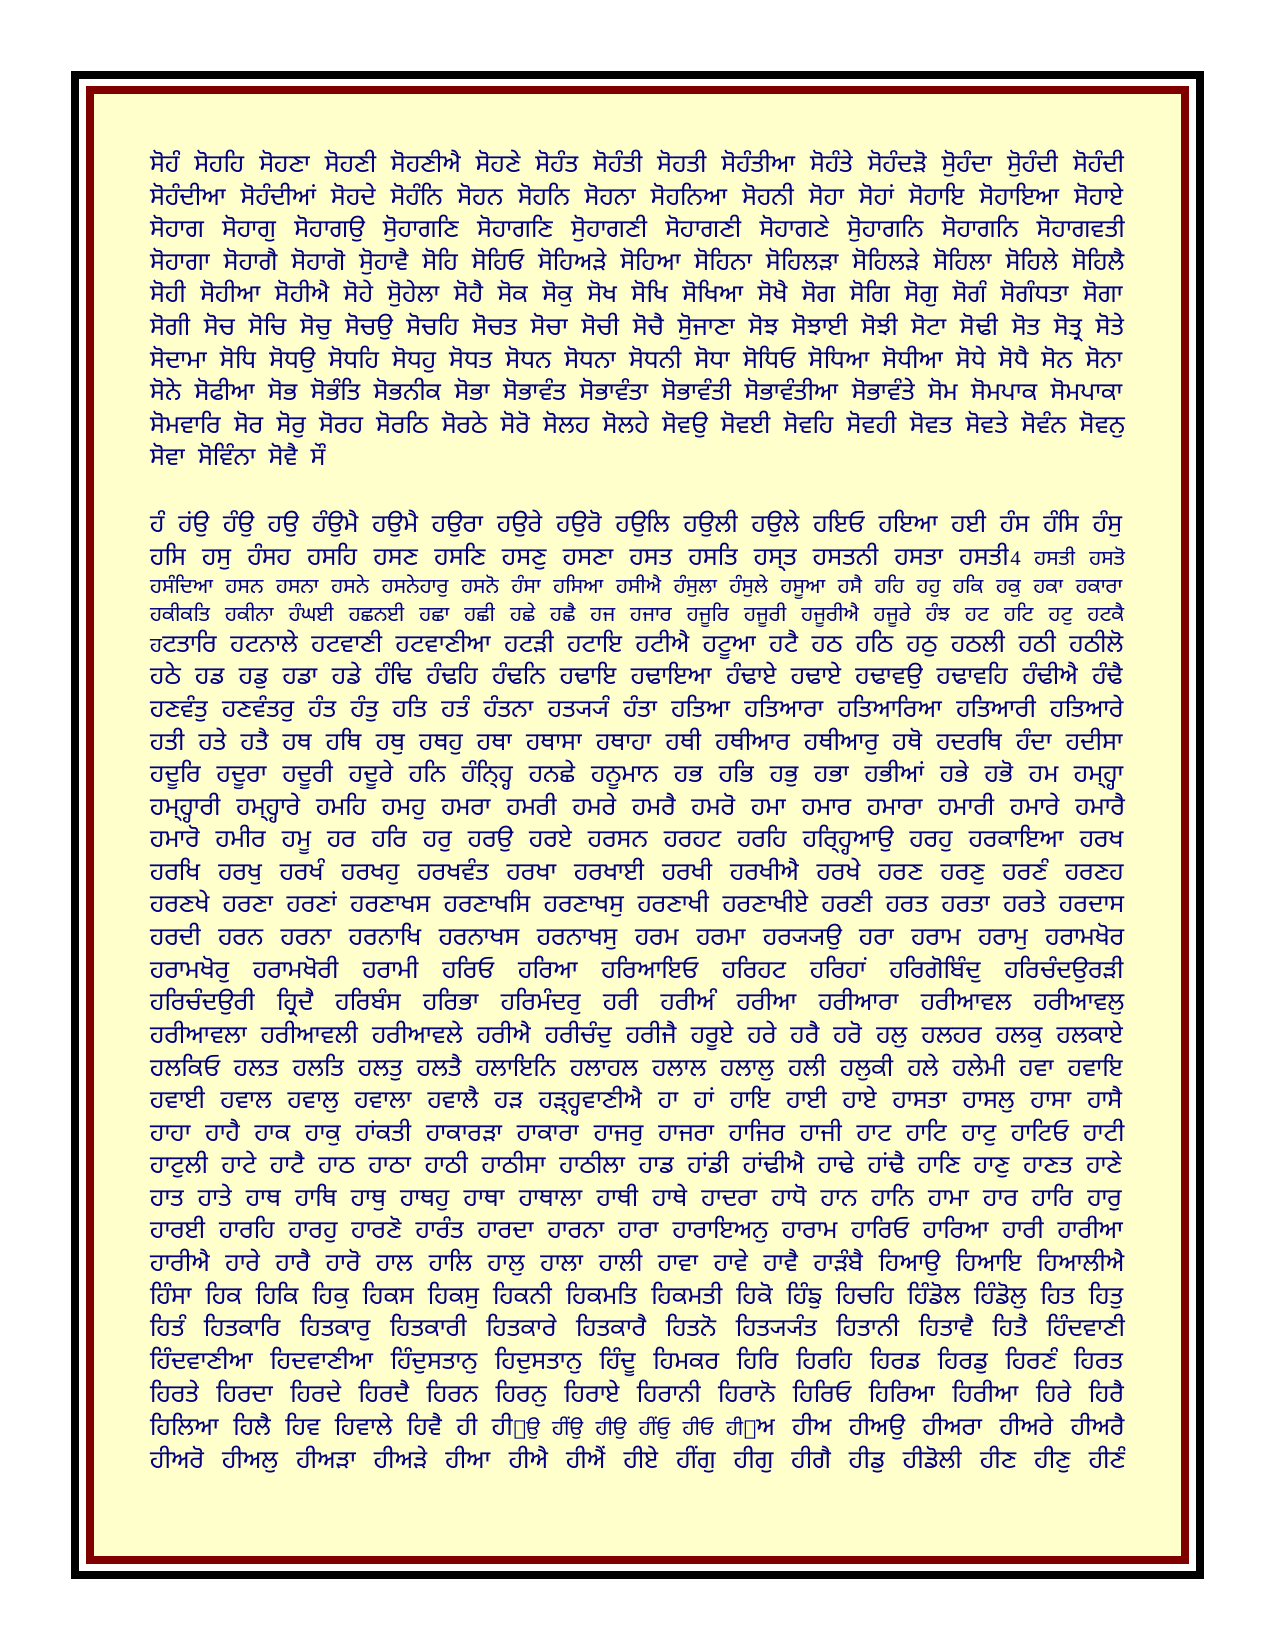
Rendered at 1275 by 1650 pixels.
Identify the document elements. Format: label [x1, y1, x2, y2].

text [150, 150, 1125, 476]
text [150, 510, 1125, 1475]
